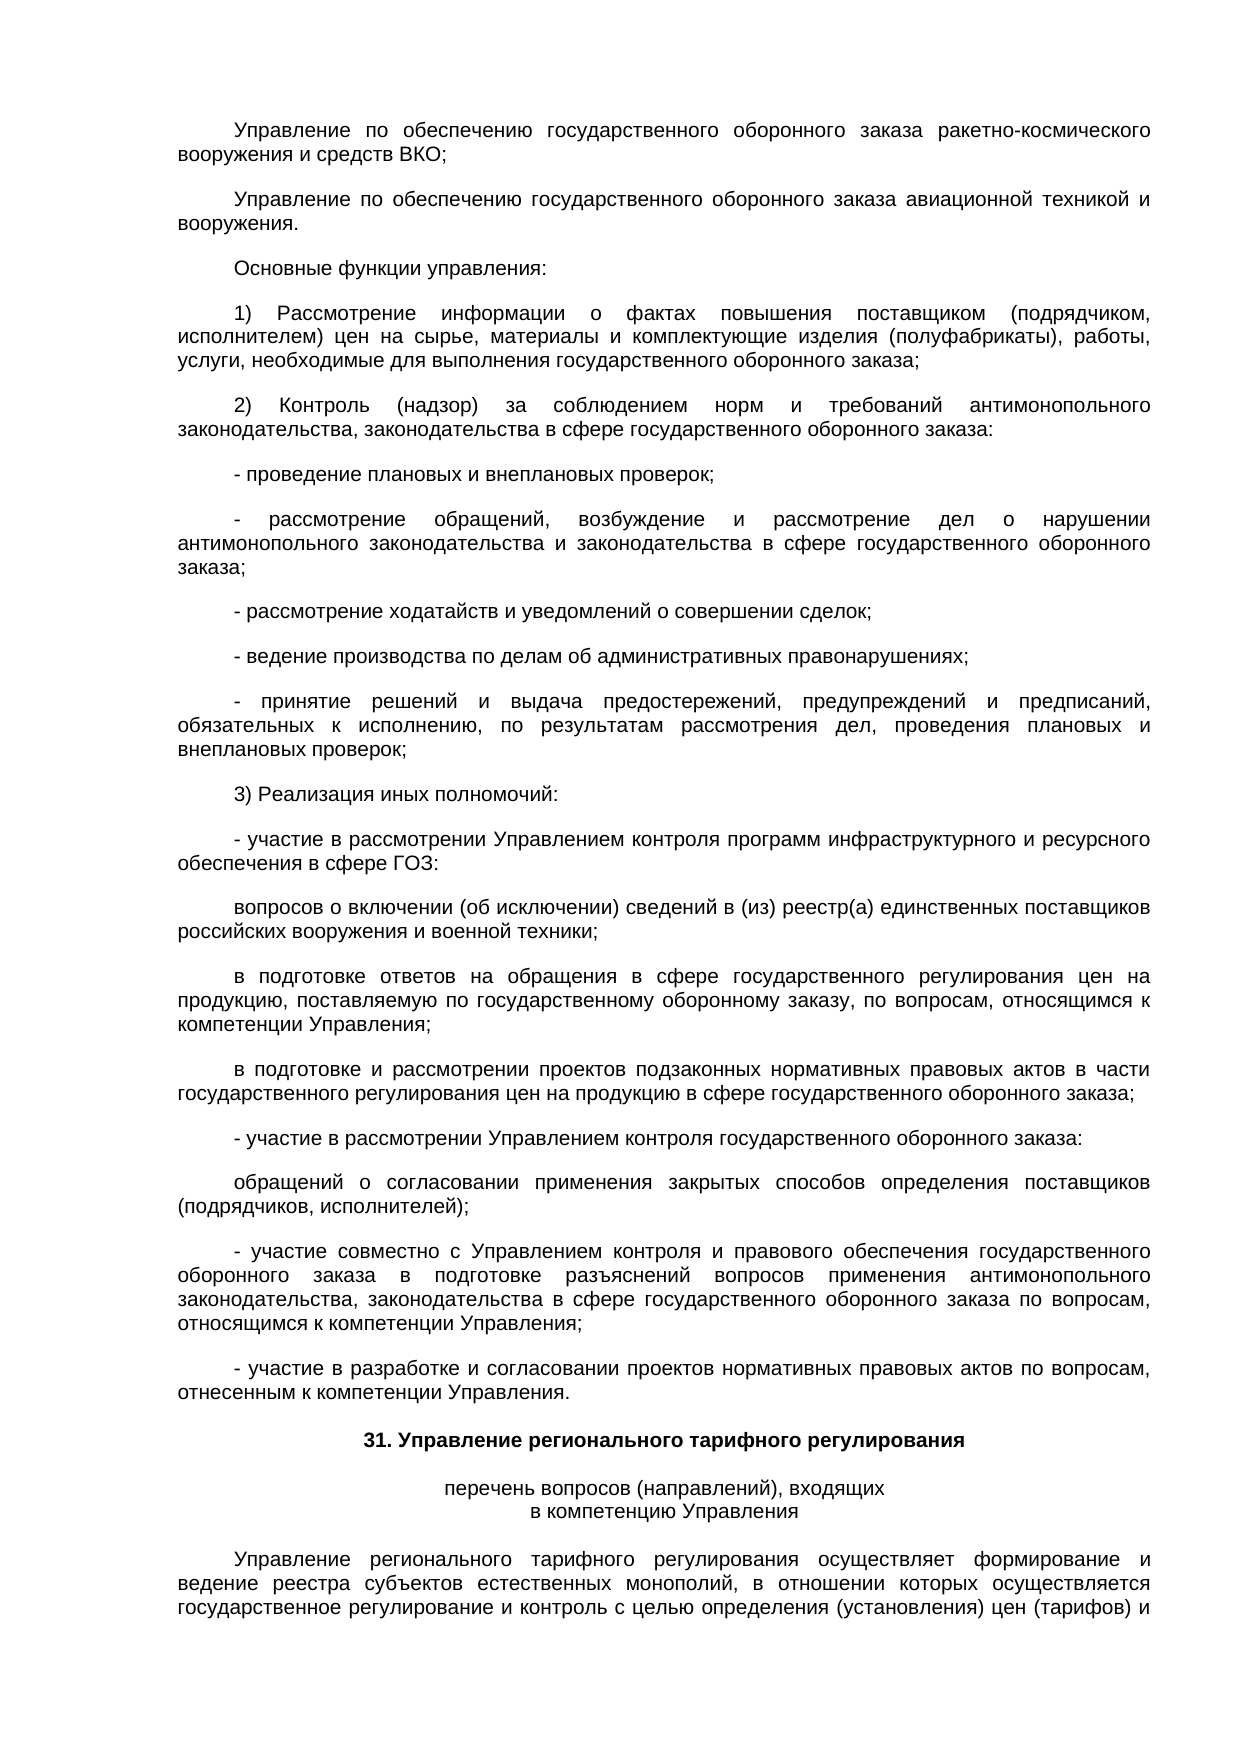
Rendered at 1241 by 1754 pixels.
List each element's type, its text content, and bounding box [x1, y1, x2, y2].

text - участие в рассмотрении Управлением контроля государственного оборонного заказа: [177, 1125, 1152, 1149]
text - рассмотрение ходатайств и уведомлений о совершении сделок; [177, 599, 1152, 623]
text перечень вопросов (направлений), входящих [177, 1475, 1152, 1499]
title 31. Управление регионального тарифного регулирования [177, 1427, 1152, 1451]
text 3) Реализация иных полномочий: [177, 782, 1152, 806]
text 1) Рассмотрение информации о фактах повышения поставщиком (подрядчиком, исполнителем) цен на сырье, материалы и комплектующие изделия (полуфабрикаты), работы, услуги, необходимые для выполнения государственного оборонного заказа; [177, 300, 1152, 372]
text в подготовке и рассмотрении проектов подзаконных нормативных правовых актов в части государственного регулирования цен на продукцию в сфере государственного оборонного заказа; [177, 1057, 1152, 1104]
text - принятие решений и выдача предостережений, предупреждений и предписаний, обязательных к исполнению, по результатам рассмотрения дел, проведения плановых и внеплановых проверок; [177, 689, 1152, 761]
text Основные функции управления: [177, 256, 1152, 279]
text - проведение плановых и внеплановых проверок; [177, 462, 1152, 486]
text - участие совместно с Управлением контроля и правового обеспечения государственного оборонного заказа в подготовке разъяснений вопросов применения антимонопольного законодательства, законодательства в сфере государственного оборонного заказа по вопросам, относящимся к компетенции Управления; [177, 1239, 1152, 1335]
text - участие в разработке и согласовании проектов нормативных правовых актов по вопросам, отнесенным к компетенции Управления. [177, 1356, 1152, 1403]
text вопросов о включении (об исключении) сведений в (из) реестр(а) единственных поставщиков российских вооружения и военной техники; [177, 895, 1152, 943]
text - ведение производства по делам об административных правонарушениях; [177, 644, 1152, 668]
text обращений о согласовании применения закрытых способов определения поставщиков (подрядчиков, исполнителей); [177, 1170, 1152, 1218]
text 2) Контроль (надзор) за соблюдением норм и требований антимонопольного законодательства, законодательства в сфере государственного оборонного заказа: [177, 393, 1152, 441]
text в подготовке ответов на обращения в сфере государственного регулирования цен на продукцию, поставляемую по государственному оборонному заказу, по вопросам, относящимся к компетенции Управления; [177, 964, 1152, 1036]
text Управление по обеспечению государственного оборонного заказа ракетно-космического вооружения и средств ВКО; [177, 118, 1152, 166]
text в компетенцию Управления [177, 1499, 1152, 1523]
text - рассмотрение обращений, возбуждение и рассмотрение дел о нарушении антимонопольного законодательства и законодательства в сфере государственного оборонного заказа; [177, 507, 1152, 578]
text - участие в рассмотрении Управлением контроля программ инфраструктурного и ресурсного обеспечения в сфере ГОЗ: [177, 826, 1152, 874]
text Управление по обеспечению государственного оборонного заказа авиационной техникой и вооружения. [177, 187, 1152, 235]
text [177, 1547, 1152, 1619]
